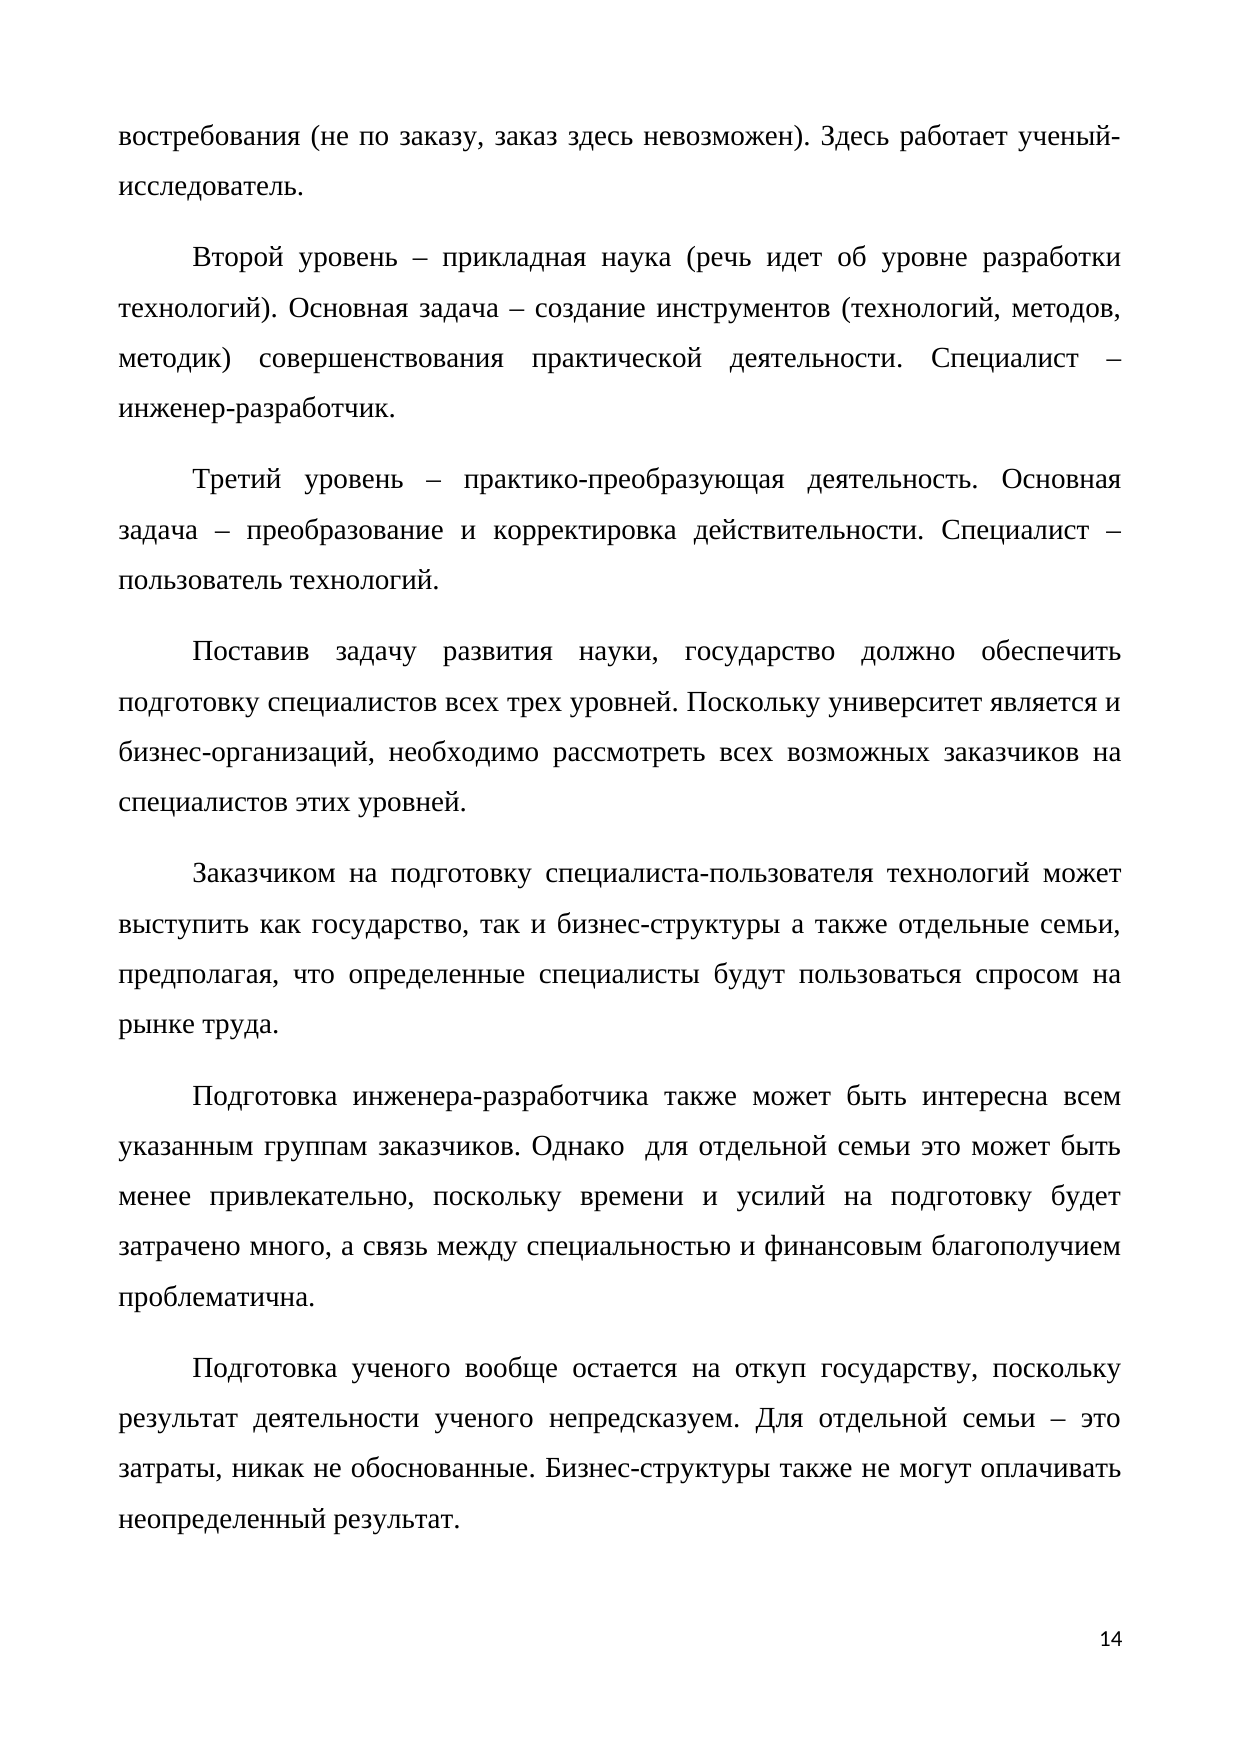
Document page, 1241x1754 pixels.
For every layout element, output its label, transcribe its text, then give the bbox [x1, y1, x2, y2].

text Заказчиком на подготовку специалиста-пользователя технологий может выступить как государство, так и бизнес-структуры а также отдельные семьи, предполагая, что определенные специалисты будут пользоваться спросом на рынке труда. [118, 856, 1122, 1040]
text Второй уровень – прикладная наука (речь идет об уровне разработки технологий). Основная задача – создание инструментов (технологий, методов, методик) совершенствования практической деятельности. Специалист – инженер-разработчик. [118, 239, 1122, 424]
text Поставив задачу развития науки, государство должно обеспечить подготовку специалистов всех трех уровней. Поскольку университет является и бизнес-организаций, необходимо рассмотреть всех возможных заказчиков на специалистов этих уровней. [118, 633, 1122, 818]
text Подготовка ученого вообще остается на откуп государству, поскольку результат деятельности ученого непредсказуем. Для отдельной семьи – это затраты, никак не обоснованные. Бизнес-структуры также не могут оплачивать неопределенный результат. [118, 1350, 1122, 1534]
text Третий уровень – практико-преобразующая деятельность. Основная задача – преобразование и корректировка действительности. Специалист – пользователь технологий. [118, 462, 1122, 596]
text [118, 118, 1122, 202]
text Подготовка инженера-разработчика также может быть интересна всем указанным группам заказчиков. Однако для отдельной семьи это может быть менее привлекательно, поскольку времени и усилий на подготовку будет затрачено много, а связь между специальностью и финансовым благополучием проблематична. [118, 1078, 1122, 1312]
